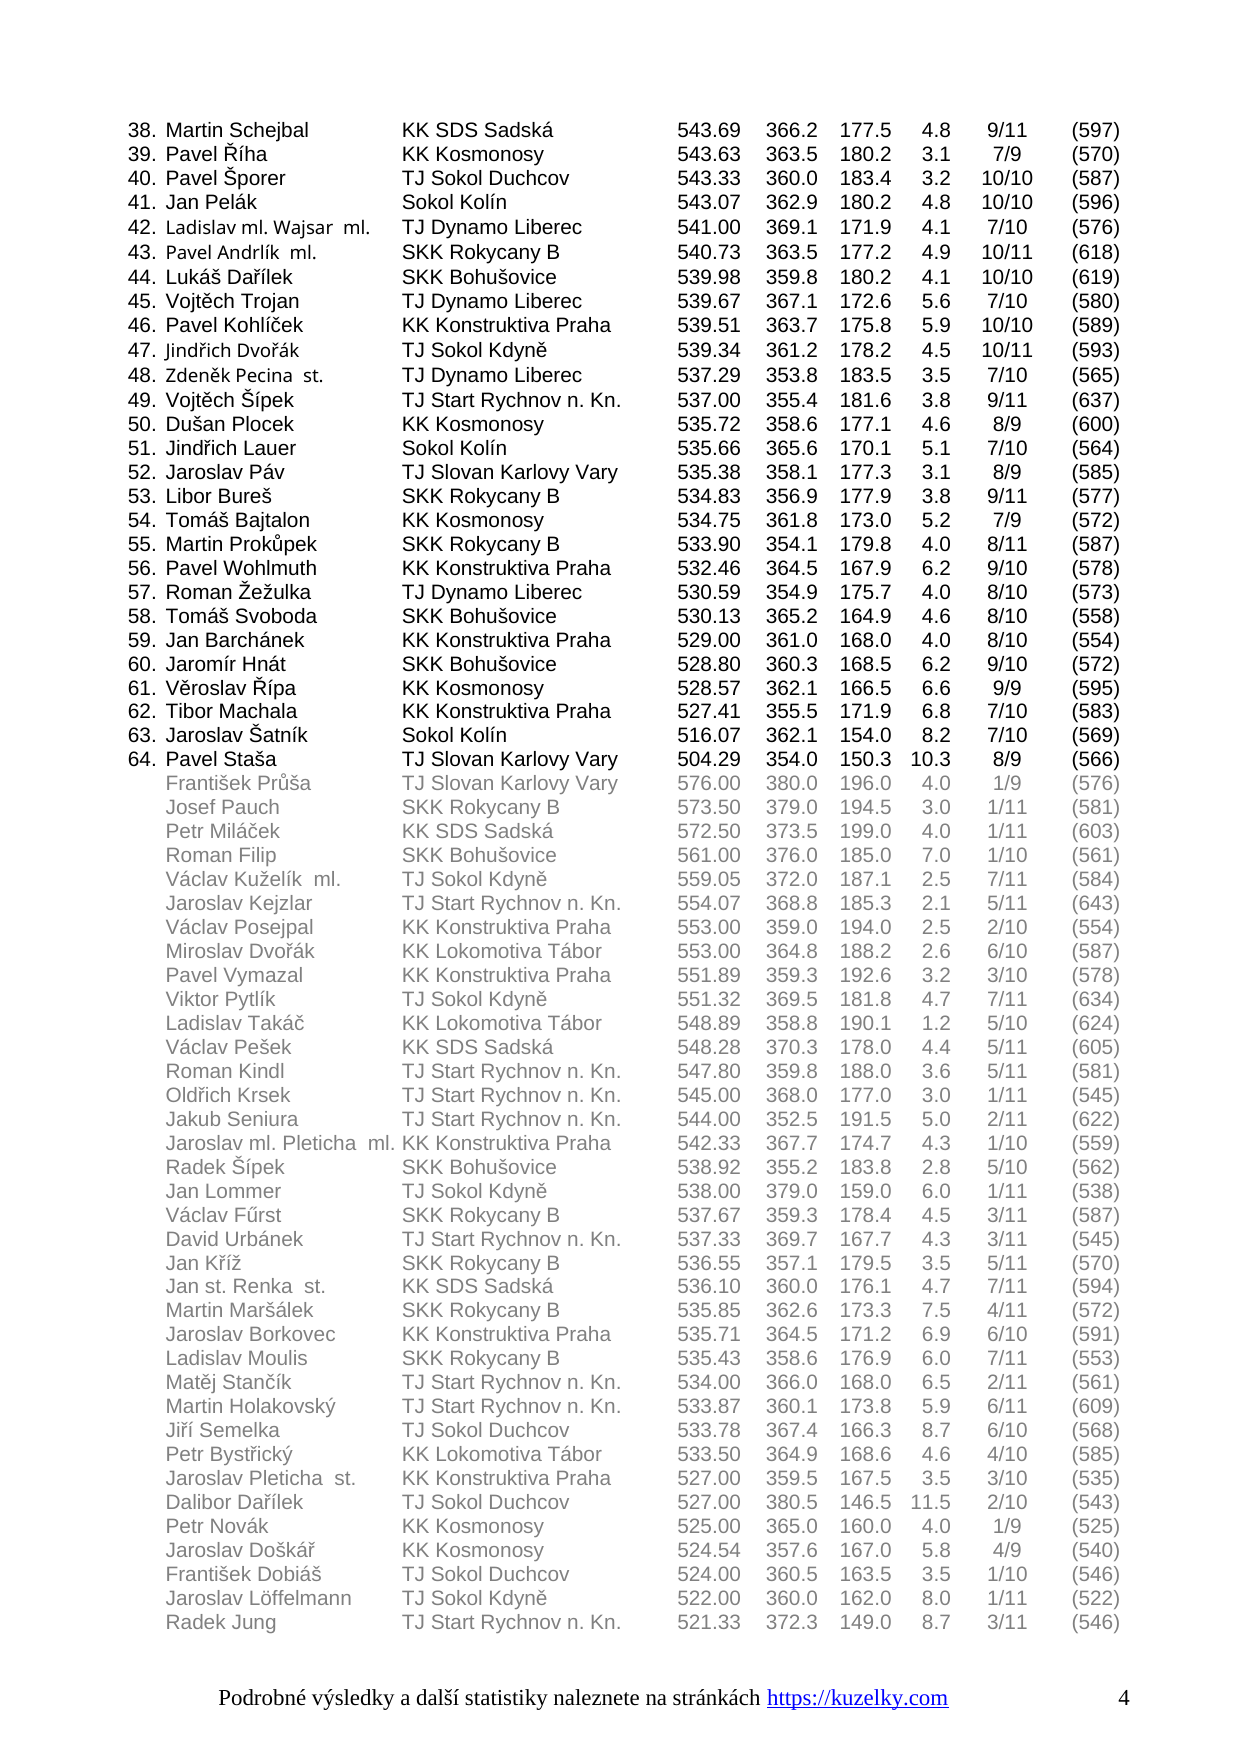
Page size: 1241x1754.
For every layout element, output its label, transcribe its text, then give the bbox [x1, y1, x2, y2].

text Václav Fűrst SKK Rokycany B 537.67 359.3 178.4 4.5 3/11 (587) [106, 1202, 1134, 1226]
text Roman Filip SKK Bohušovice 561.00 376.0 185.0 7.0 1/10 (561) [106, 843, 1134, 867]
text Martin Holakovský TJ Start Rychnov n. Kn. 533.87 360.1 173.8 5.9 6/11 (609) [106, 1394, 1134, 1418]
text Roman Kindl TJ Start Rychnov n. Kn. 547.80 359.8 188.0 3.6 5/11 (581) [106, 1059, 1134, 1083]
text Dalibor Dařílek TJ Sokol Duchcov 527.00 380.5 146.5 11.5 2/10 (543) [106, 1490, 1134, 1514]
text Jaroslav Kejzlar TJ Start Rychnov n. Kn. 554.07 368.8 185.3 2.1 5/11 (643) [106, 891, 1134, 915]
text 45. Vojtěch Trojan TJ Dynamo Liberec 539.67 367.1 172.6 5.6 7/10 (580) [106, 289, 1134, 313]
text 47. Jindřich Dvořák TJ Sokol Kdyně 539.34 361.2 178.2 4.5 10/11 (593) [106, 337, 1134, 362]
text Václav Pešek KK SDS Sadská 548.28 370.3 178.0 4.4 5/11 (605) [106, 1035, 1134, 1059]
text Oldřich Krsek TJ Start Rychnov n. Kn. 545.00 368.0 177.0 3.0 1/11 (545) [106, 1083, 1134, 1107]
text Miroslav Dvořák KK Lokomotiva Tábor 553.00 364.8 188.2 2.6 6/10 (587) [106, 939, 1134, 963]
text Matěj Stančík TJ Start Rychnov n. Kn. 534.00 366.0 168.0 6.5 2/11 (561) [106, 1370, 1134, 1394]
text Jaroslav Doškář KK Kosmonosy 524.54 357.6 167.0 5.8 4/9 (540) [106, 1538, 1134, 1562]
text 63. Jaroslav Šatník Sokol Kolín 516.07 362.1 154.0 8.2 7/10 (569) [106, 723, 1134, 747]
text 54. Tomáš Bajtalon KK Kosmonosy 534.75 361.8 173.0 5.2 7/9 (572) [106, 508, 1134, 532]
text 51. Jindřich Lauer Sokol Kolín 535.66 365.6 170.1 5.1 7/10 (564) [106, 436, 1134, 460]
text Jaroslav Pleticha st. KK Konstruktiva Praha 527.00 359.5 167.5 3.5 3/10 (535) [106, 1466, 1134, 1490]
text Jiří Semelka TJ Sokol Duchcov 533.78 367.4 166.3 8.7 6/10 (568) [106, 1418, 1134, 1442]
text 40. Pavel Šporer TJ Sokol Duchcov 543.33 360.0 183.4 3.2 10/10 (587) [106, 166, 1134, 190]
text Josef Pauch SKK Rokycany B 573.50 379.0 194.5 3.0 1/11 (581) [106, 795, 1134, 819]
text Viktor Pytlík TJ Sokol Kdyně 551.32 369.5 181.8 4.7 7/11 (634) [106, 987, 1134, 1011]
text Pavel Vymazal KK Konstruktiva Praha 551.89 359.3 192.6 3.2 3/10 (578) [106, 963, 1134, 987]
text Radek Šípek SKK Bohušovice 538.92 355.2 183.8 2.8 5/10 (562) [106, 1154, 1134, 1178]
text Petr Novák KK Kosmonosy 525.00 365.0 160.0 4.0 1/9 (525) [106, 1514, 1134, 1538]
text 56. Pavel Wohlmuth KK Konstruktiva Praha 532.46 364.5 167.9 6.2 9/10 (578) [106, 556, 1134, 579]
text 43. Pavel Andrlík ml. SKK Rokycany B 540.73 363.5 177.2 4.9 10/11 (618) [106, 239, 1134, 265]
text Václav Kuželík ml. TJ Sokol Kdyně 559.05 372.0 187.1 2.5 7/11 (584) [106, 867, 1134, 891]
text 53. Libor Bureš SKK Rokycany B 534.83 356.9 177.9 3.8 9/11 (577) [106, 484, 1134, 508]
text Martin Maršálek SKK Rokycany B 535.85 362.6 173.3 7.5 4/11 (572) [106, 1298, 1134, 1322]
text František Dobiáš TJ Sokol Duchcov 524.00 360.5 163.5 3.5 1/10 (546) [106, 1562, 1134, 1586]
text Radek Jung TJ Start Rychnov n. Kn. 521.33 372.3 149.0 8.7 3/11 (546) [106, 1610, 1134, 1634]
text Jan st. Renka st. KK SDS Sadská 536.10 360.0 176.1 4.7 7/11 (594) [106, 1274, 1134, 1298]
text 38. Martin Schejbal KK SDS Sadská 543.69 366.2 177.5 4.8 9/11 (597) [106, 118, 1134, 142]
text 39. Pavel Říha KK Kosmonosy 543.63 363.5 180.2 3.1 7/9 (570) [106, 142, 1134, 166]
text 64. Pavel Staša TJ Slovan Karlovy Vary 504.29 354.0 150.3 10.3 8/9 (566) [106, 747, 1134, 771]
text David Urbánek TJ Start Rychnov n. Kn. 537.33 369.7 167.7 4.3 3/11 (545) [106, 1226, 1134, 1250]
text 55. Martin Prokůpek SKK Rokycany B 533.90 354.1 179.8 4.0 8/11 (587) [106, 532, 1134, 556]
text Jan Lommer TJ Sokol Kdyně 538.00 379.0 159.0 6.0 1/11 (538) [106, 1178, 1134, 1202]
text 48. Zdeněk Pecina st. TJ Dynamo Liberec 537.29 353.8 183.5 3.5 7/10 (565) [106, 362, 1134, 388]
text 62. Tibor Machala KK Konstruktiva Praha 527.41 355.5 171.9 6.8 7/10 (583) [106, 699, 1134, 723]
text Petr Bystřický KK Lokomotiva Tábor 533.50 364.9 168.6 4.6 4/10 (585) [106, 1442, 1134, 1466]
text Jaroslav ml. Pleticha ml. KK Konstruktiva Praha 542.33 367.7 174.7 4.3 1/10 (559) [106, 1131, 1134, 1154]
text Jan Kříž SKK Rokycany B 536.55 357.1 179.5 3.5 5/11 (570) [106, 1250, 1134, 1274]
text 57. Roman Žežulka TJ Dynamo Liberec 530.59 354.9 175.7 4.0 8/10 (573) [106, 579, 1134, 603]
text 49. Vojtěch Šípek TJ Start Rychnov n. Kn. 537.00 355.4 181.6 3.8 9/11 (637) [106, 388, 1134, 412]
text Václav Posejpal KK Konstruktiva Praha 553.00 359.0 194.0 2.5 2/10 (554) [106, 915, 1134, 939]
text Ladislav Takáč KK Lokomotiva Tábor 548.89 358.8 190.1 1.2 5/10 (624) [106, 1011, 1134, 1035]
text 42. Ladislav ml. Wajsar ml. TJ Dynamo Liberec 541.00 369.1 171.9 4.1 7/10 (576) [106, 214, 1134, 239]
text Jakub Seniura TJ Start Rychnov n. Kn. 544.00 352.5 191.5 5.0 2/11 (622) [106, 1107, 1134, 1131]
text 58. Tomáš Svoboda SKK Bohušovice 530.13 365.2 164.9 4.6 8/10 (558) [106, 603, 1134, 627]
text František Průša TJ Slovan Karlovy Vary 576.00 380.0 196.0 4.0 1/9 (576) [106, 771, 1134, 795]
text 60. Jaromír Hnát SKK Bohušovice 528.80 360.3 168.5 6.2 9/10 (572) [106, 651, 1134, 675]
text 59. Jan Barchánek KK Konstruktiva Praha 529.00 361.0 168.0 4.0 8/10 (554) [106, 627, 1134, 651]
text 46. Pavel Kohlíček KK Konstruktiva Praha 539.51 363.7 175.8 5.9 10/10 (589) [106, 313, 1134, 337]
text Jaroslav Löffelmann TJ Sokol Kdyně 522.00 360.0 162.0 8.0 1/11 (522) [106, 1586, 1134, 1610]
text 52. Jaroslav Páv TJ Slovan Karlovy Vary 535.38 358.1 177.3 3.1 8/9 (585) [106, 460, 1134, 484]
text 41. Jan Pelák Sokol Kolín 543.07 362.9 180.2 4.8 10/10 (596) [106, 190, 1134, 214]
text 50. Dušan Plocek KK Kosmonosy 535.72 358.6 177.1 4.6 8/9 (600) [106, 412, 1134, 436]
text 44. Lukáš Dařílek SKK Bohušovice 539.98 359.8 180.2 4.1 10/10 (619) [106, 265, 1134, 289]
text Petr Miláček KK SDS Sadská 572.50 373.5 199.0 4.0 1/11 (603) [106, 819, 1134, 843]
text 61. Věroslav Řípa KK Kosmonosy 528.57 362.1 166.5 6.6 9/9 (595) [106, 675, 1134, 699]
text Jaroslav Borkovec KK Konstruktiva Praha 535.71 364.5 171.2 6.9 6/10 (591) [106, 1322, 1134, 1346]
text Ladislav Moulis SKK Rokycany B 535.43 358.6 176.9 6.0 7/11 (553) [106, 1346, 1134, 1370]
